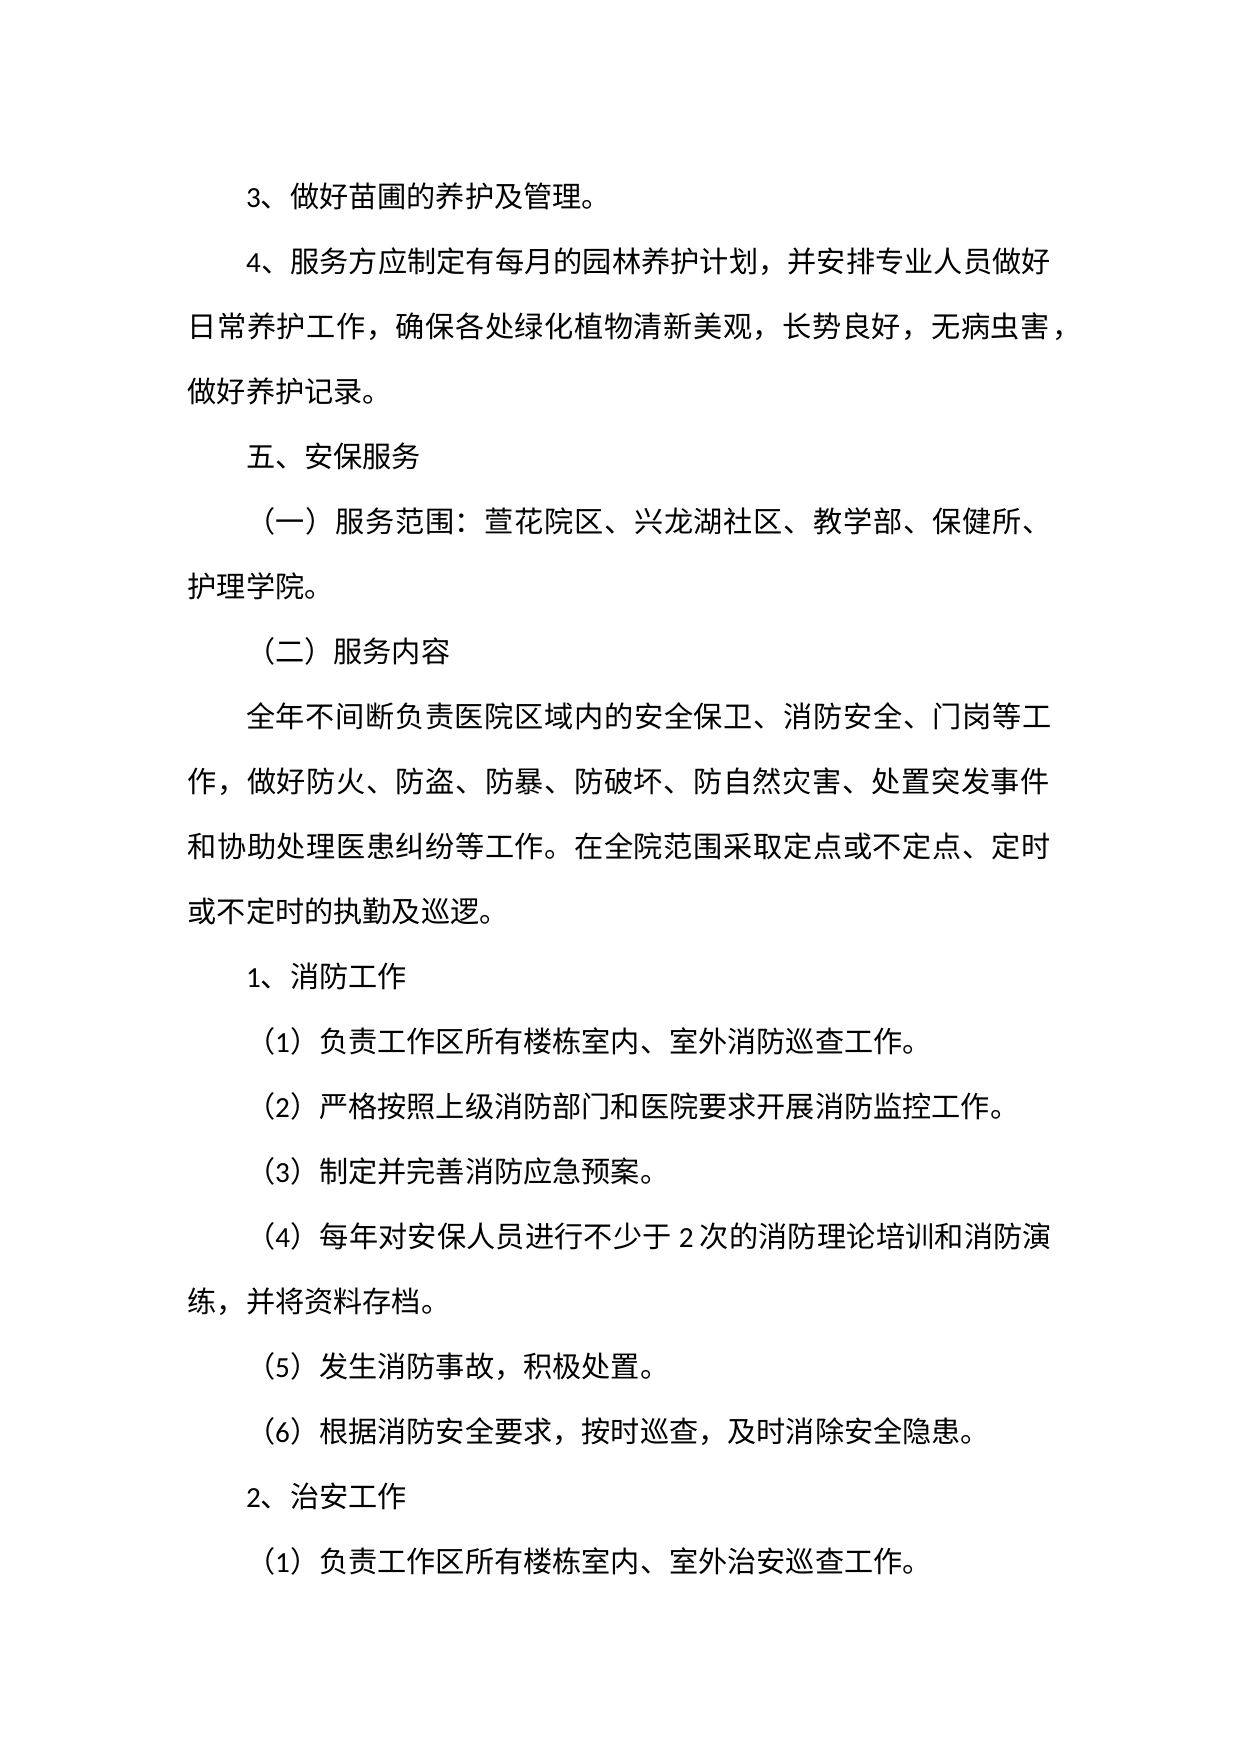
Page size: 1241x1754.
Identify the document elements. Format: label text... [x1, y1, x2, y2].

text （2）严格按照上级消防部门和医院要求开展消防监控工作。 [187, 1072, 1053, 1137]
text 4、服务方应制定有每月的园林养护计划，并安排专业人员做好日常养护工作，确保各处绿化植物清新美观，长势良好，无病虫害，做好养护记录。 [187, 227, 1053, 422]
text 全年不间断负责医院区域内的安全保卫、消防安全、门岗等工作，做好防火、防盗、防暴、防破坏、防自然灾害、处置突发事件和协助处理医患纠纷等工作。在全院范围采取定点或不定点、定时或不定时的执勤及巡逻。 [187, 682, 1053, 942]
text （1）负责工作区所有楼栋室内、室外消防巡查工作。 [187, 1007, 1053, 1072]
text （1）负责工作区所有楼栋室内、室外治安巡查工作。 [187, 1527, 1053, 1592]
text （5）发生消防事故，积极处置。 [187, 1332, 1053, 1397]
text 2、治安工作 [187, 1462, 1053, 1527]
text 3、做好苗圃的养护及管理。 [187, 162, 1053, 227]
text 1、消防工作 [187, 942, 1053, 1007]
text 五、安保服务 [187, 422, 1053, 487]
text （二）服务内容 [187, 617, 1053, 682]
text （6）根据消防安全要求，按时巡查，及时消除安全隐患。 [187, 1397, 1053, 1462]
text （3）制定并完善消防应急预案。 [187, 1137, 1053, 1202]
text （一）服务范围：萱花院区、兴龙湖社区、教学部、保健所、护理学院。 [187, 487, 1053, 617]
text （4）每年对安保人员进行不少于2次的消防理论培训和消防演练，并将资料存档。 [187, 1202, 1053, 1332]
